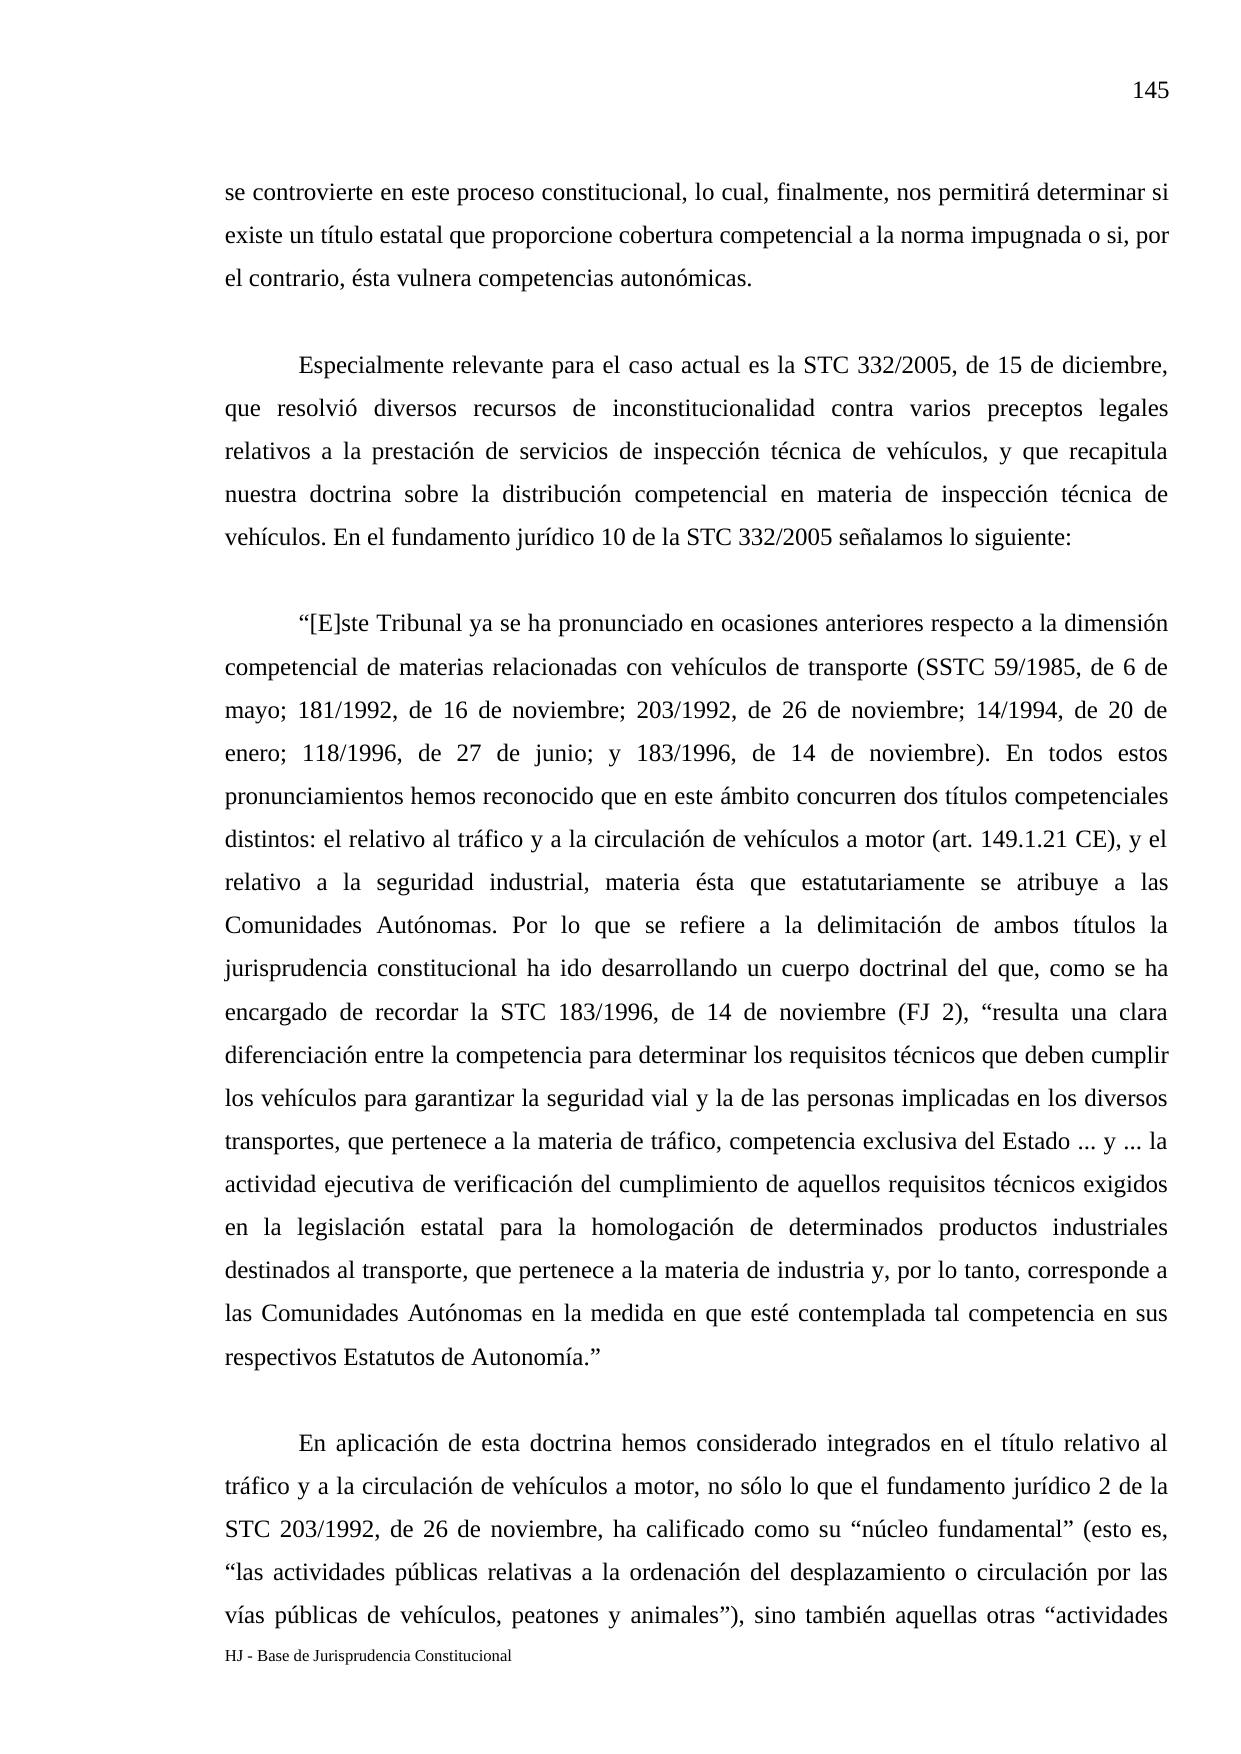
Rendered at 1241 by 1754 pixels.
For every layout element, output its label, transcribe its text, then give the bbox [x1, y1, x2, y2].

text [224, 1428, 1169, 1629]
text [224, 177, 1169, 292]
text “[E]ste Tribunal ya se ha pronunciado en ocasiones anteriores respecto a la dimensión competencial de materias relacionadas con vehículos de transporte (SSTC 59/1985, de 6 de mayo; 181/1992, de 16 de noviembre; 203/1992, de 26 de noviembre; 14/1994, de 20 de enero; 118/1996, de 27 de junio; y 183/1996, de 14 de noviembre). En todos estos pronunciamientos hemos reconocido que en este ámbito concurren dos títulos competenciales distintos: el relativo al tráfico y a la circulación de vehículos a motor (art. 149.1.21 CE), y el relativo a la seguridad industrial, materia ésta que estatutariamente se atribuye a las Comunidades Autónomas. Por lo que se refiere a la delimitación de ambos títulos la jurisprudencia constitucional ha ido desarrollando un cuerpo doctrinal del que, como se ha encargado de recordar la STC 183/1996, de 14 de noviembre (FJ 2), “resulta una clara diferenciación entre la competencia para determinar los requisitos técnicos que deben cumplir los vehículos para garantizar la seguridad vial y la de las personas implicadas en los diversos transportes, que pertenece a la materia de tráfico, competencia exclusiva del Estado ... y ... la actividad ejecutiva de verificación del cumplimiento de aquellos requisitos técnicos exigidos en la legislación estatal para la homologación de determinados productos industriales destinados al transporte, que pertenece a la materia de industria y, por lo tanto, corresponde a las Comunidades Autónomas en la medida en que esté contemplada tal competencia en sus respectivos Estatutos de Autonomía.” [224, 608, 1169, 1370]
text Especialmente relevante para el caso actual es la STC 332/2005, de 15 de diciembre, que resolvió diversos recursos de inconstitucionalidad contra varios preceptos legales relativos a la prestación de servicios de inspección técnica de vehículos, y que recapitula nuestra doctrina sobre la distribución competencial en materia de inspección técnica de vehículos. En el fundamento jurídico 10 de la STC 332/2005 señalamos lo siguiente: [224, 350, 1169, 551]
